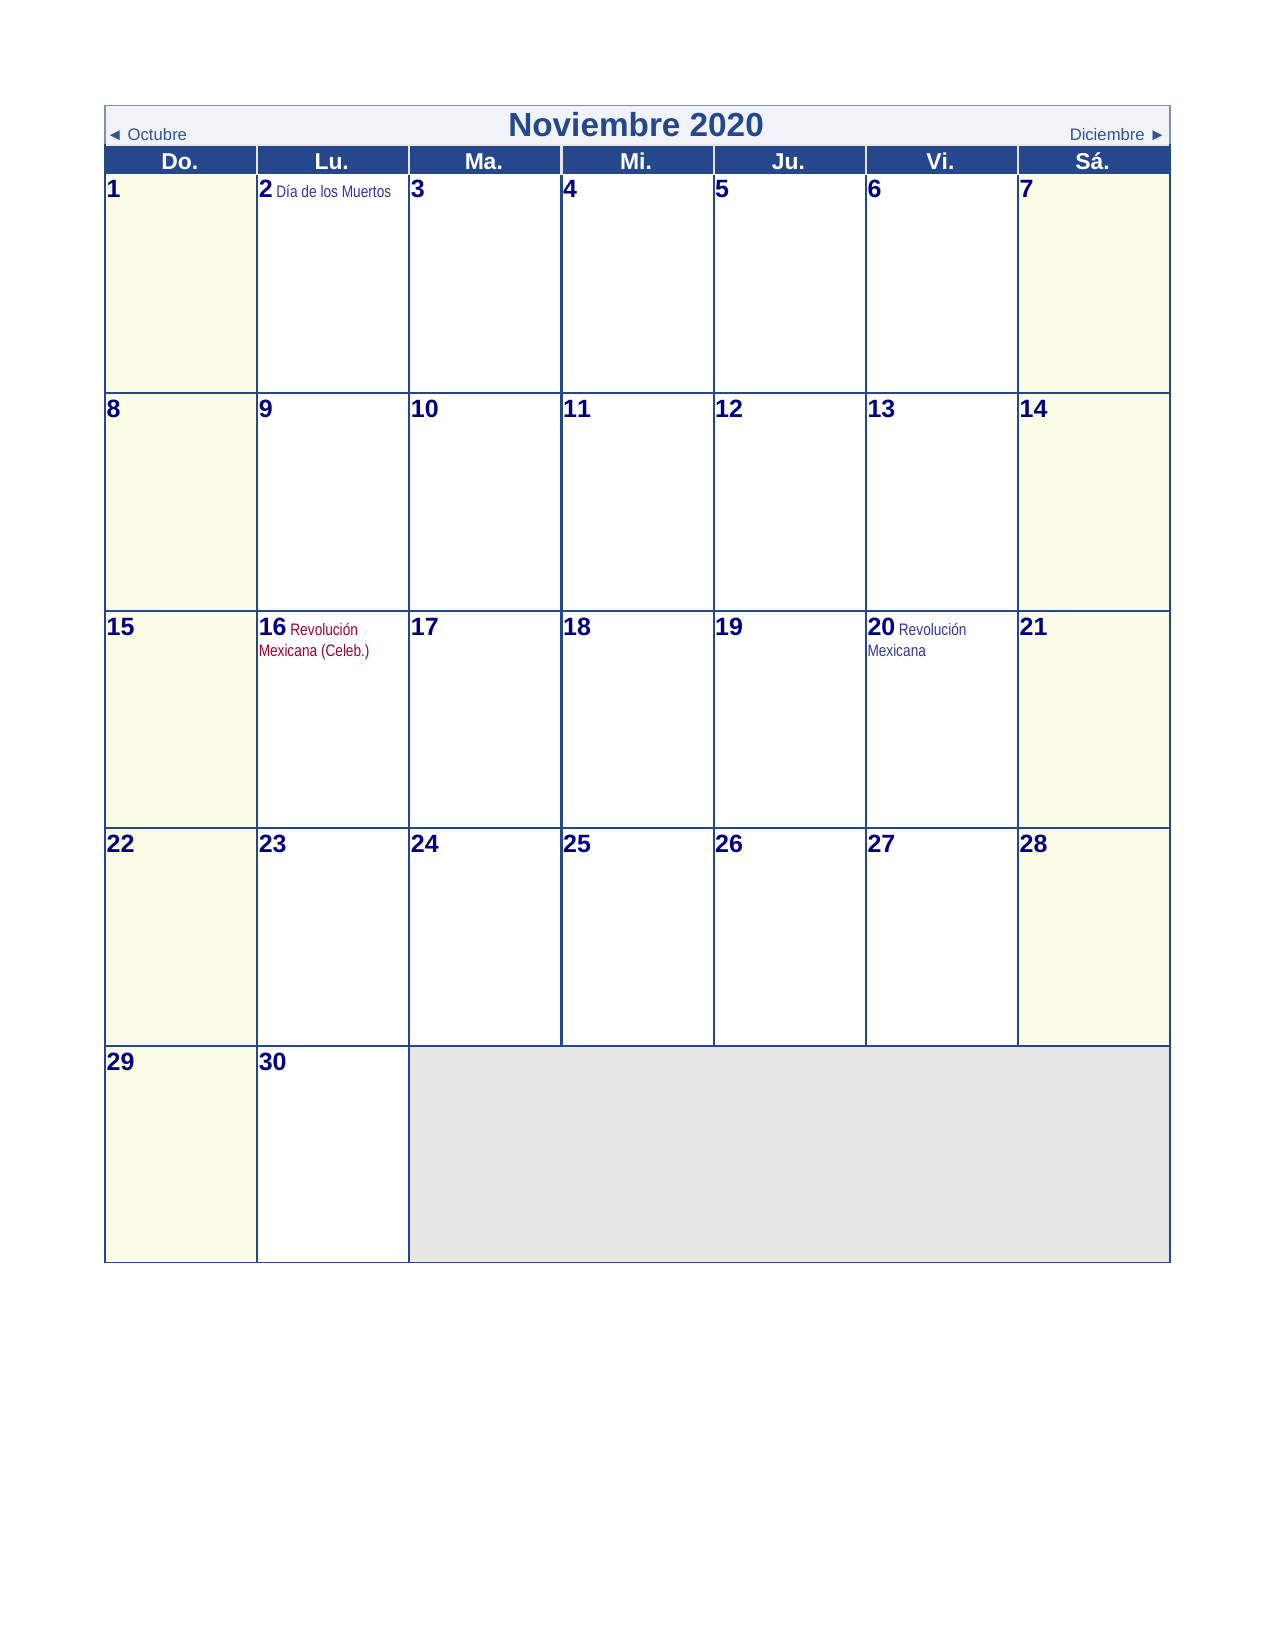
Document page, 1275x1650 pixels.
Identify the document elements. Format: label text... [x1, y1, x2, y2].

table_cell 21 [1019, 612, 1169, 827]
table_cell 30 [258, 1047, 408, 1262]
table_cell 14 [1019, 394, 1169, 609]
table_cell Sá. [1019, 146, 1169, 174]
table_cell 2 Día de los Muertos [258, 175, 408, 392]
table_cell Do. [106, 146, 256, 174]
table_cell 9 [258, 394, 408, 609]
table_cell 12 [715, 394, 865, 609]
table_header ◄ Octubre [106, 106, 257, 144]
table_cell 6 [867, 175, 1017, 392]
table_cell 13 [867, 394, 1017, 609]
table_cell 22 [106, 829, 256, 1044]
table_cell 3 [410, 175, 560, 392]
table_cell 16 Revolución Mexicana (Celeb.) [258, 612, 408, 827]
table_cell Vi. [867, 146, 1017, 174]
table_cell 8 [106, 394, 256, 609]
table_cell 1 [106, 175, 256, 392]
table_cell 24 [410, 829, 560, 1044]
table_cell 29 [106, 1047, 256, 1262]
table_cell 7 [1019, 175, 1169, 392]
table_cell [410, 1047, 1169, 1262]
table_cell 15 [106, 612, 256, 827]
table_cell Ma. [410, 146, 560, 174]
table_header Noviembre 2020 [257, 106, 1018, 144]
table_cell 10 [410, 394, 560, 609]
table_cell 26 [715, 829, 865, 1044]
table_cell 20 Revolución Mexicana [867, 612, 1017, 827]
table_cell 18 [563, 612, 713, 827]
table_cell 25 [563, 829, 713, 1044]
table_header Diciembre ► [1018, 106, 1169, 144]
table_cell 23 [258, 829, 408, 1044]
table_cell Lu. [258, 146, 408, 174]
table_cell 5 [715, 175, 865, 392]
table_cell 17 [410, 612, 560, 827]
table_cell 28 [1019, 829, 1169, 1044]
table_cell Mi. [563, 146, 713, 174]
table_cell Ju. [715, 146, 865, 174]
table_cell 19 [715, 612, 865, 827]
table_cell 27 [867, 829, 1017, 1044]
table_cell 4 [563, 175, 713, 392]
table_cell 11 [563, 394, 713, 609]
